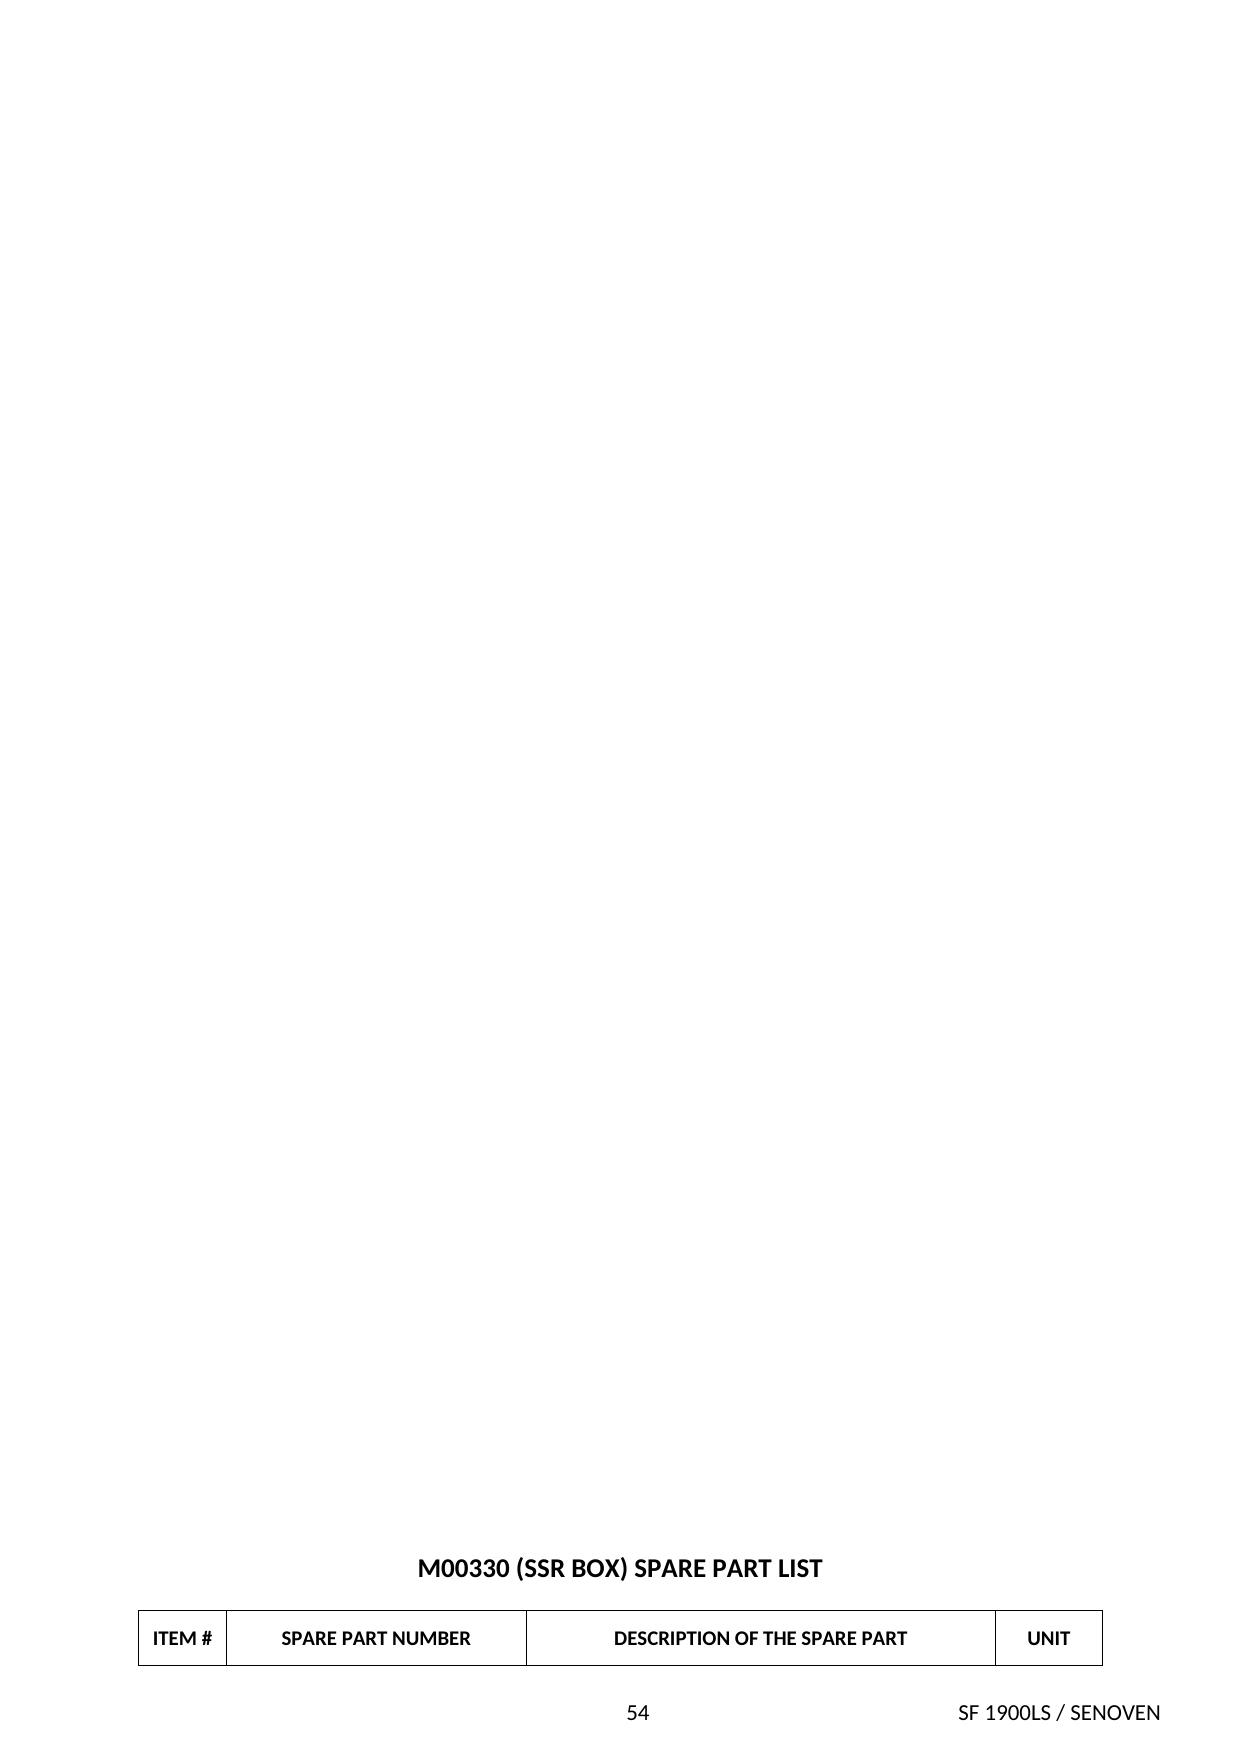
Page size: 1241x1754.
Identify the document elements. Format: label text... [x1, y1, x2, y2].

table_header UNIT [996, 1611, 1102, 1665]
text M00330 (SSR BOX) SPARE PART LIST [75, 1551, 1165, 1584]
table_header DESCRIPTION OF THE SPARE PART [527, 1611, 995, 1665]
table_header ITEM # [139, 1611, 226, 1665]
table_header SPARE PART NUMBER [227, 1611, 526, 1665]
